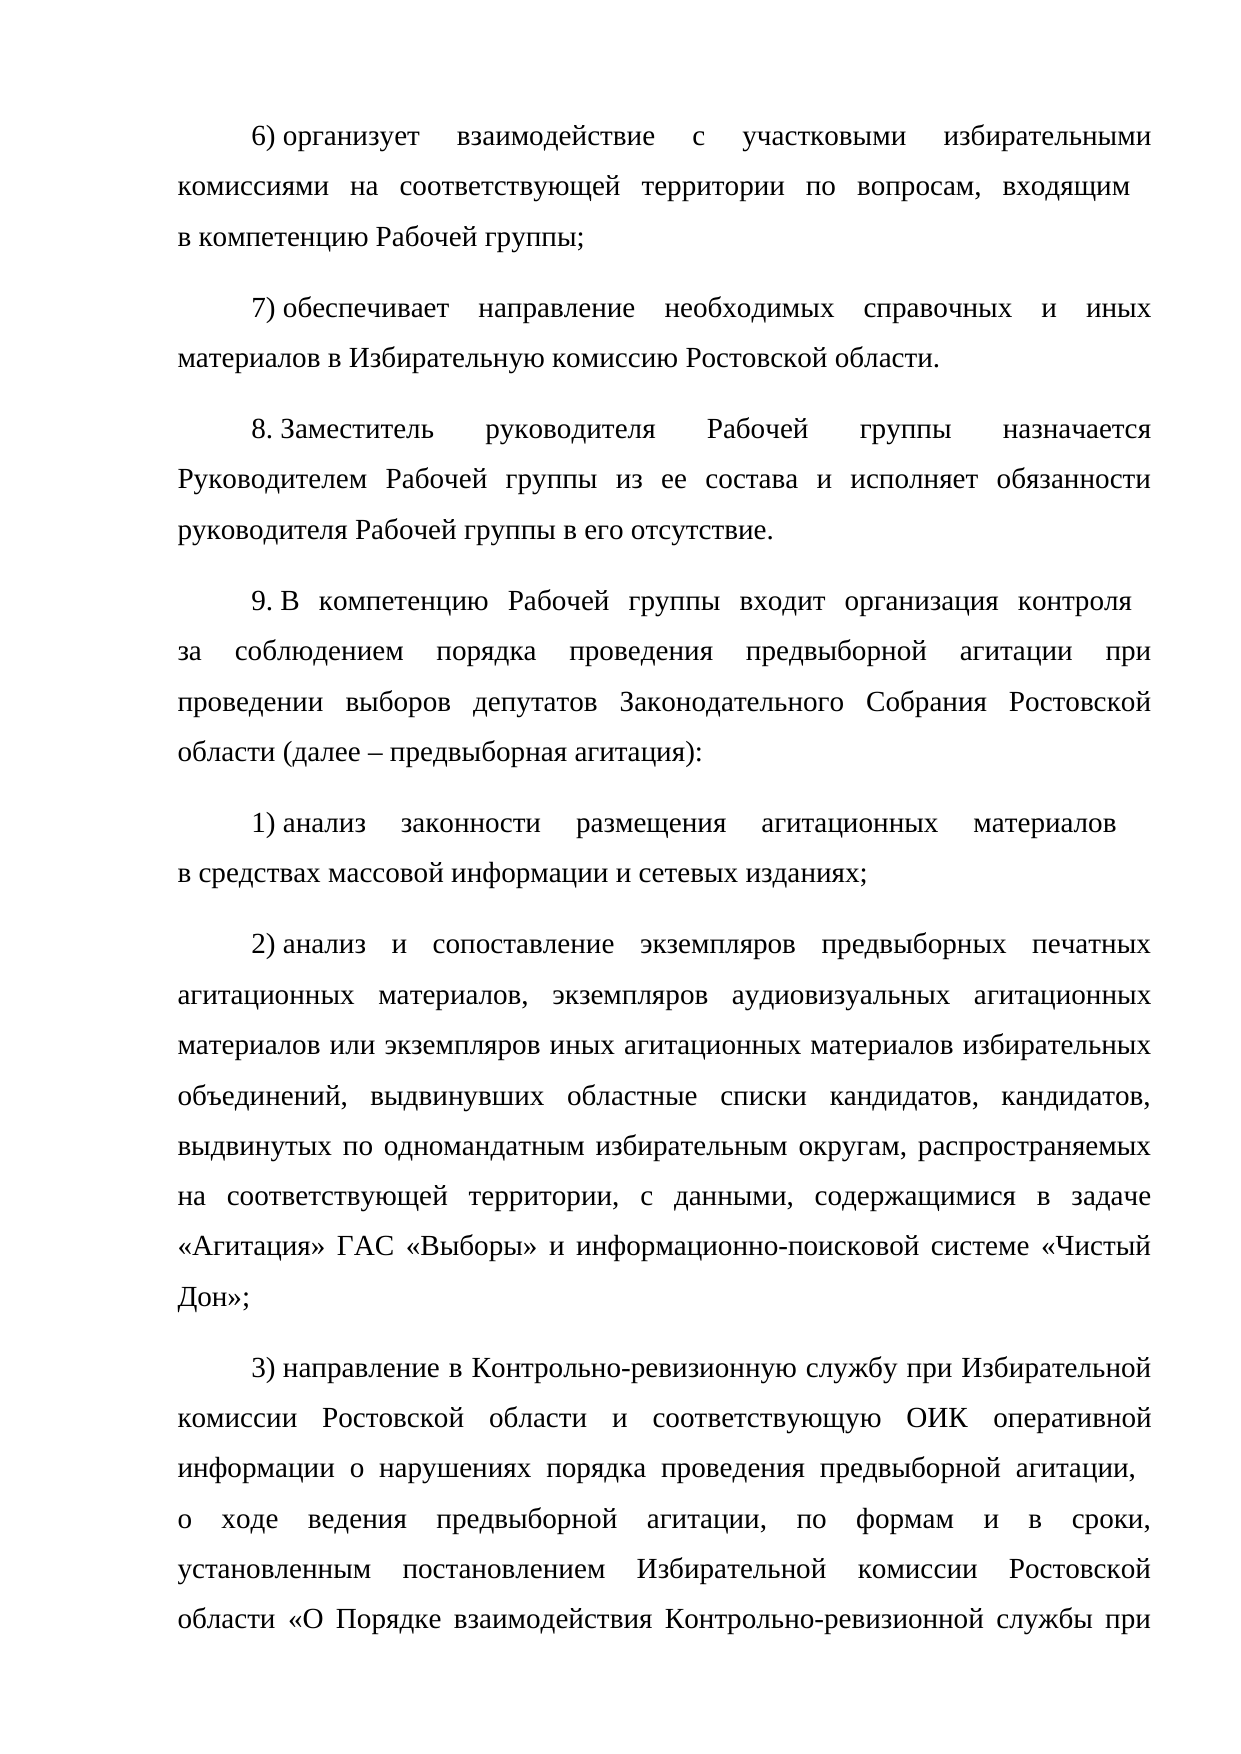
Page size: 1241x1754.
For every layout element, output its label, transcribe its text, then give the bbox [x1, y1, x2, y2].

text 9. В компетенцию Рабочей группы входит организация контроля за соблюдением порядка проведения предвыборной агитации при проведении выборов депутатов Законодательного Собрания Ростовской области (далее – предвыборная агитация): [177, 583, 1152, 768]
text 7) обеспечивает направление необходимых справочных и иных материалов в Избирательную комиссию Ростовской области. [177, 290, 1152, 374]
text 6) организует взаимодействие с участковыми избирательными комиссиями на соответствующей территории по вопросам, входящим в компетенцию Рабочей группы; [177, 118, 1152, 252]
text 8. Заместитель руководителя Рабочей группы назначается Руководителем Рабочей группы из ее состава и исполняет обязанности руководителя Рабочей группы в его отсутствие. [177, 411, 1152, 546]
text 2) анализ и сопоставление экземпляров предвыборных печатных агитационных материалов, экземпляров аудиовизуальных агитационных материалов или экземпляров иных агитационных материалов избирательных объединений, выдвинувших областные списки кандидатов, кандидатов, выдвинутых по одномандатным избирательным округам, распространяемых на соответствующей территории, с данными, содержащимися в задаче «Агитация» ГАС «Выборы» и информационно-поисковой системе «Чистый Дон»; [177, 927, 1152, 1312]
text 1) анализ законности размещения агитационных материалов в средствах массовой информации и сетевых изданиях; [177, 805, 1152, 889]
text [177, 1350, 1152, 1635]
